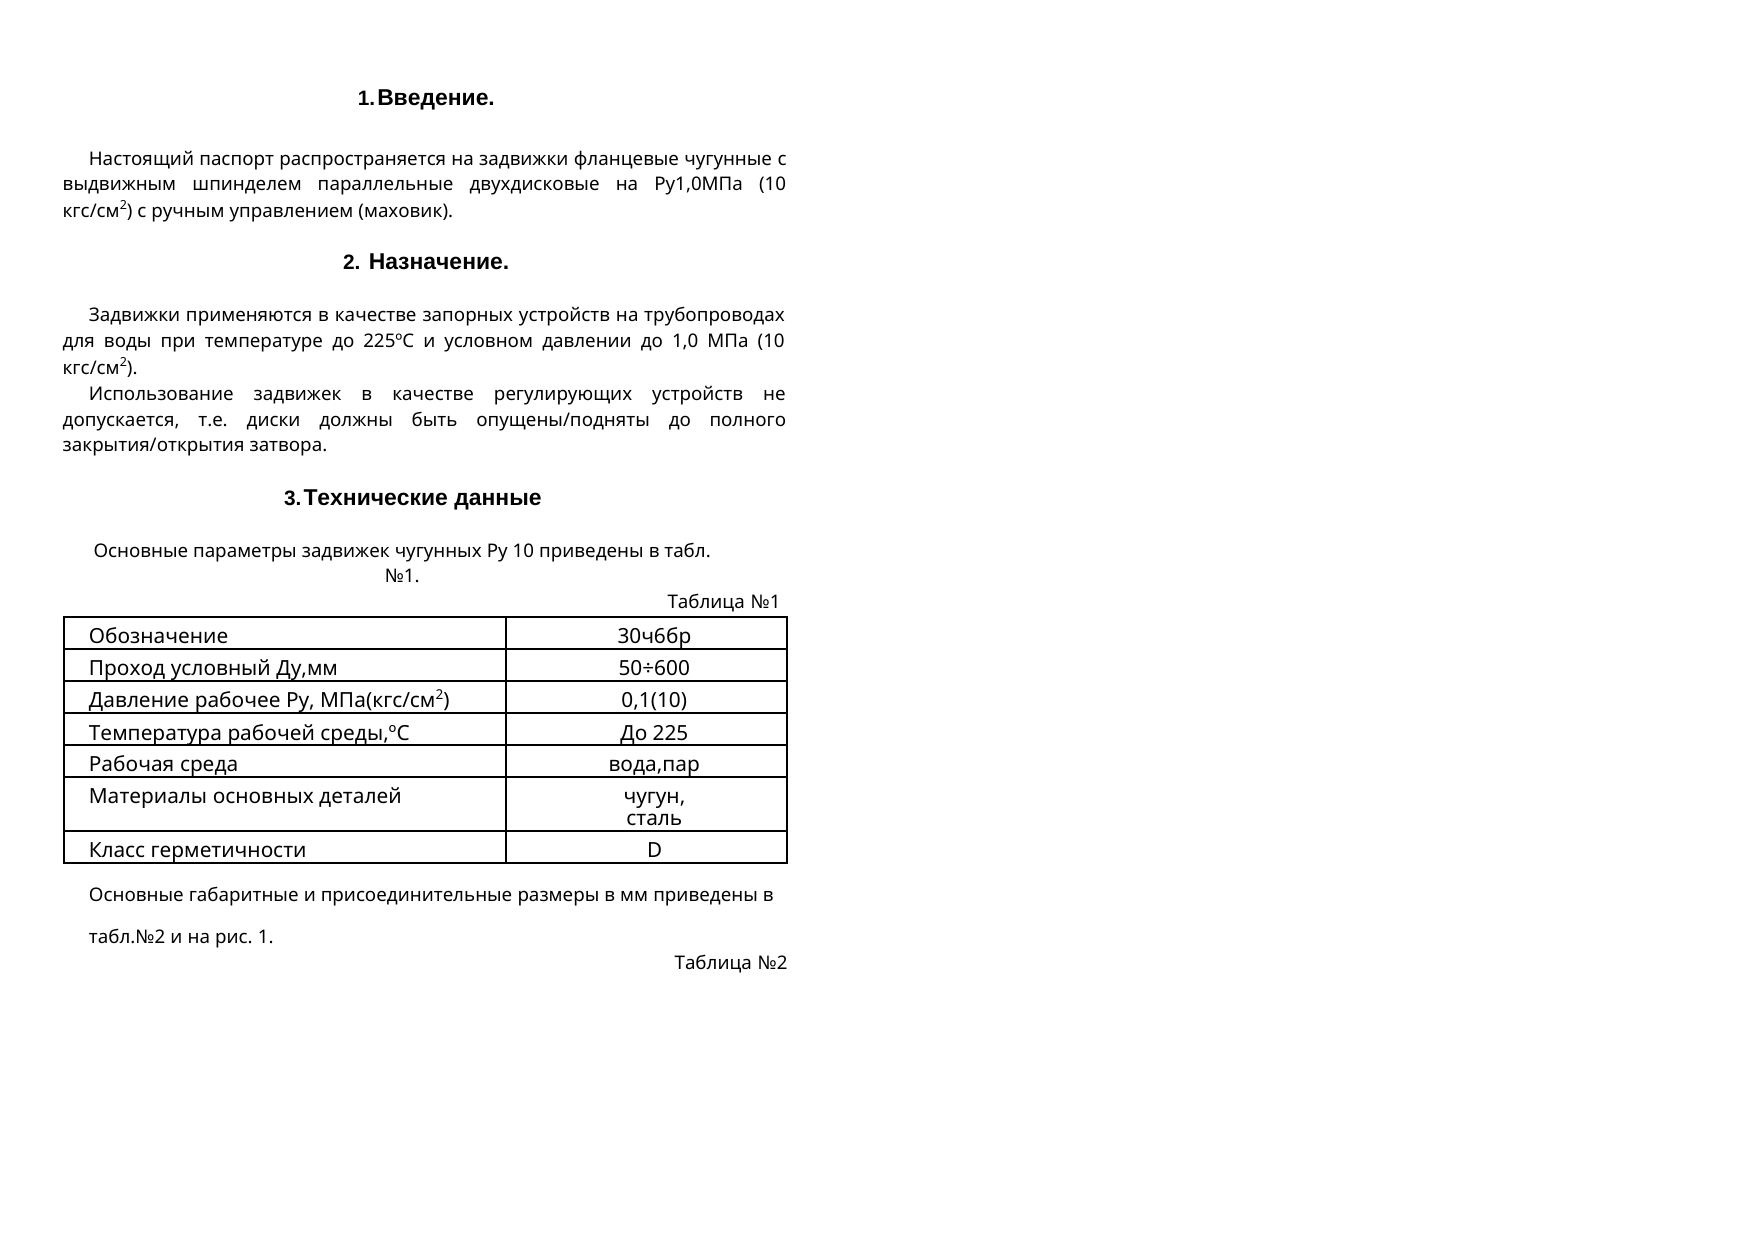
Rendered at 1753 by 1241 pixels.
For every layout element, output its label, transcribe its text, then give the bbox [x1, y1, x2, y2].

text Задвижки применяются в качестве запорных устройств на трубопроводах для воды при температуре до 225ºС и условном давлении до 1,0 МПа (10 кгс/см2). [62, 302, 786, 380]
table_header 30ч6бр [507, 618, 786, 648]
table_cell Проход условный Ду,мм [65, 650, 505, 680]
table_cell До 225 [507, 714, 786, 744]
text табл.№2 и на рис. 1. [62, 923, 787, 949]
subtitle Назначение. [343, 248, 1698, 274]
table_cell D [507, 832, 786, 862]
table_header Обозначение [65, 618, 505, 648]
text Использование задвижек в качестве регулирующих устройств не допускается, т.е. диски должны быть опущены/подняты до полного закрытия/открытия затвора. [62, 381, 786, 457]
table_cell 50÷600 [507, 650, 786, 680]
text Таблица №1 [91, 588, 1356, 614]
table_cell вода,пар [507, 746, 786, 776]
table_cell чугун, сталь [507, 778, 786, 830]
text Настоящий паспорт распространяется на задвижки фланцевые чугунные с выдвижным шпинделем параллельные двухдисковые на Py1,0МПа (10 кгс/см2) с ручным управлением (маховик). [62, 145, 787, 223]
subtitle Введение. [358, 84, 1698, 111]
table_cell Класс герметичности [65, 832, 505, 862]
text Основные габаритные и присоединительные размеры в мм приведены в [62, 881, 787, 907]
table_cell Давление рабочее Ру, МПа(кгс/см2) [65, 682, 505, 712]
subtitle Технические данные [284, 483, 1698, 510]
table_cell Материалы основных деталей [65, 778, 505, 830]
text Основные параметры задвижек чугунных Ру 10 приведены в табл.№1. [91, 537, 713, 588]
table_cell Температура рабочей среды,ºС [65, 714, 505, 744]
text Таблица №2 [91, 949, 1370, 975]
table_cell Рабочая среда [65, 746, 505, 776]
table_cell 0,1(10) [507, 682, 786, 712]
